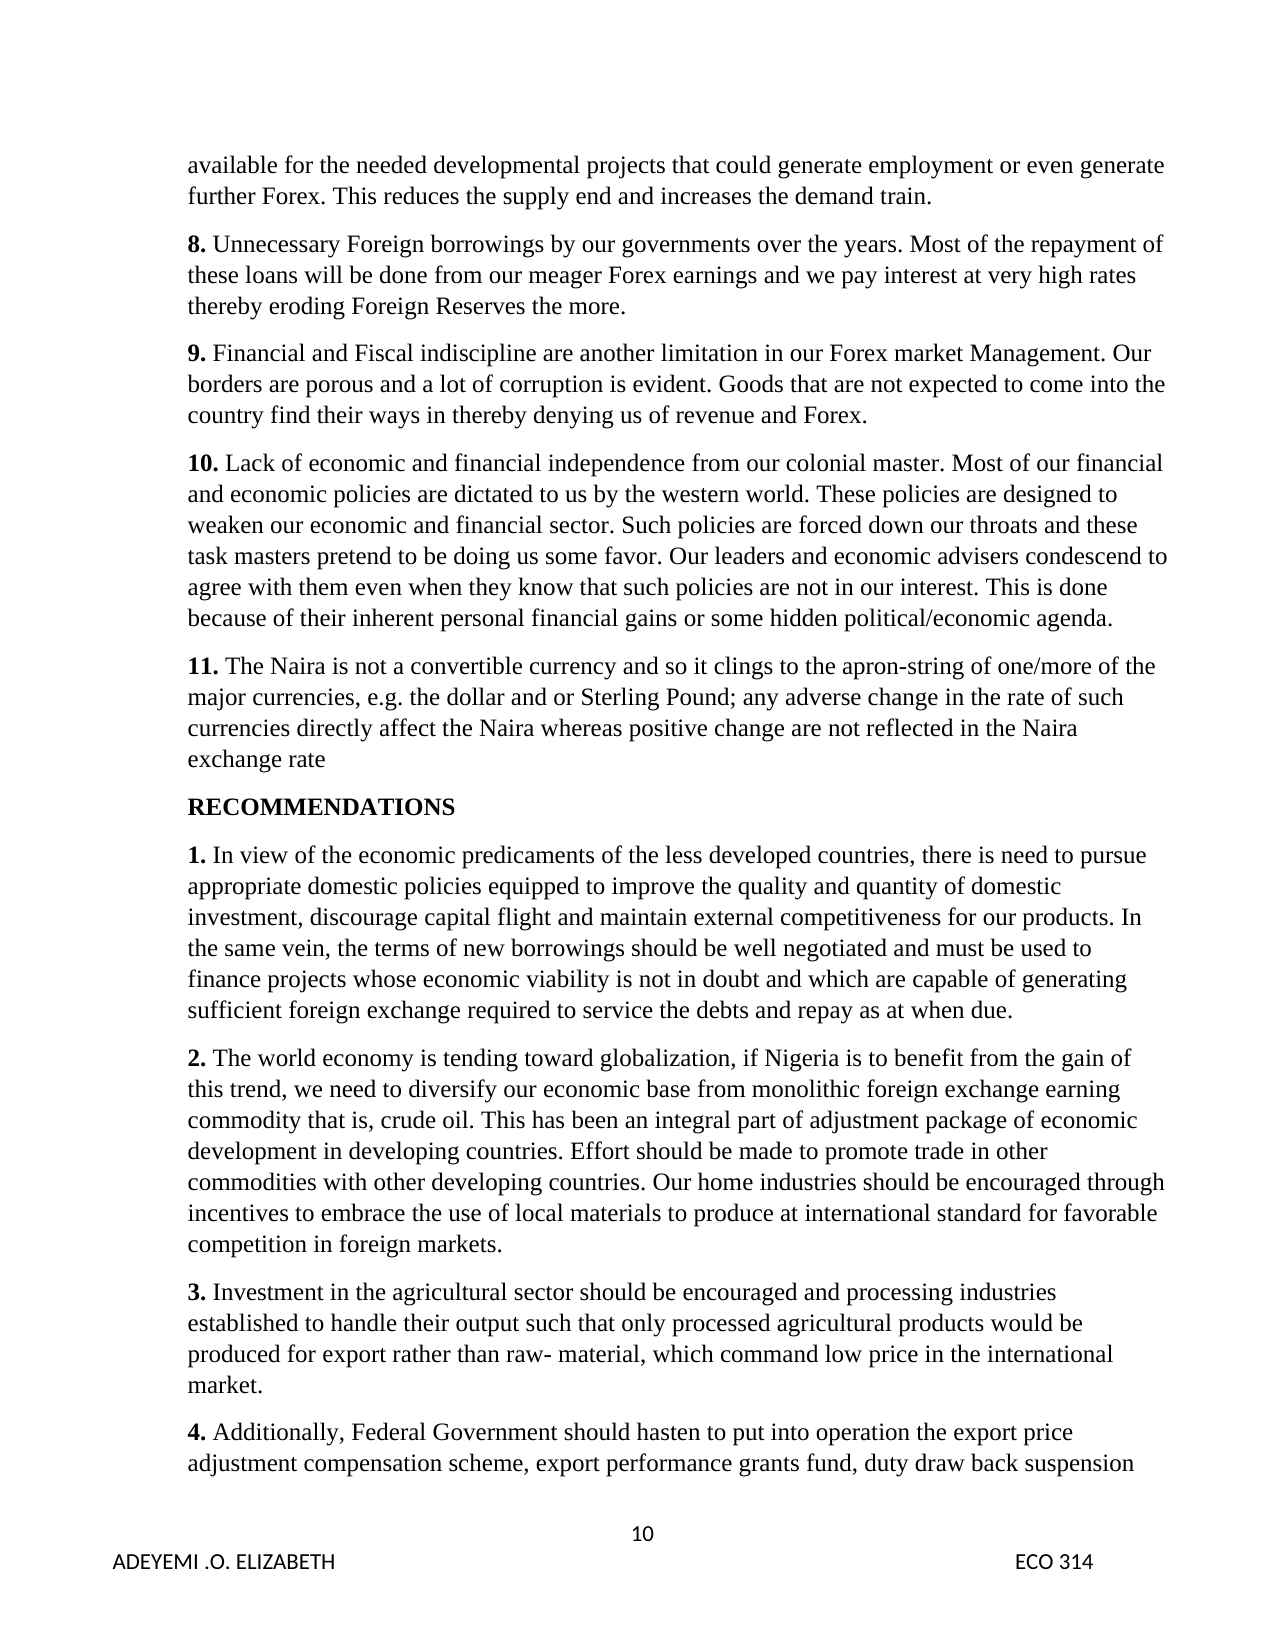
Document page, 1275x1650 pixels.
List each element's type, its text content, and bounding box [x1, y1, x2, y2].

text RECOMMENDATIONS [112, 792, 1172, 821]
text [187, 150, 1172, 210]
text 10. Lack of economic and financial independence from our colonial master. Most of our financial and economic policies are dictated to us by the western world. These policies are designed to weaken our economic and financial sector. Such policies are forced down our throats and these task masters pretend to be doing us some favor. Our leaders and economic advisers condescend to agree with them even when they know that such policies are not in our interest. This is done because of their inherent personal financial gains or some hidden political/economic agenda. [187, 448, 1172, 632]
text 9. Financial and Fiscal indiscipline are another limitation in our Forex market Management. Our borders are porous and a lot of corruption is evident. Goods that are not expected to come into the country find their ways in thereby denying us of revenue and Forex. [187, 338, 1172, 429]
text 1. In view of the economic predicaments of the less developed countries, there is need to pursue appropriate domestic policies equipped to improve the quality and quantity of domestic investment, discourage capital flight and maintain external competitiveness for our products. In the same vein, the terms of new borrowings should be well negotiated and must be used to finance projects whose economic viability is not in doubt and which are capable of generating sufficient foreign exchange required to service the debts and repay as at when due. [187, 840, 1172, 1024]
text 3. Investment in the agricultural sector should be encouraged and processing industries established to handle their output such that only processed agricultural products would be produced for export rather than raw- material, which command low price in the international market. [187, 1277, 1172, 1398]
text 2. The world economy is tending toward globalization, if Nigeria is to benefit from the gain of this trend, we need to diversify our economic base from monolithic foreign exchange earning commodity that is, crude oil. This has been an integral part of adjustment package of economic development in developing countries. Effort should be made to promote trade in other commodities with other developing countries. Our home industries should be encouraged through incentives to embrace the use of local materials to produce at international standard for favorable competition in foreign markets. [187, 1043, 1172, 1258]
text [187, 1417, 1172, 1477]
text 8. Unnecessary Foreign borrowings by our governments over the years. Most of the repayment of these loans will be done from our meager Forex earnings and we pay interest at very high rates thereby eroding Foreign Reserves the more. [187, 229, 1172, 319]
text 11. The Naira is not a convertible currency and so it clings to the apron-string of one/more of the major currencies, e.g. the dollar and or Sterling Pound; any adverse change in the rate of such currencies directly affect the Naira whereas positive change are not reflected in the Naira exchange rate [187, 651, 1172, 773]
